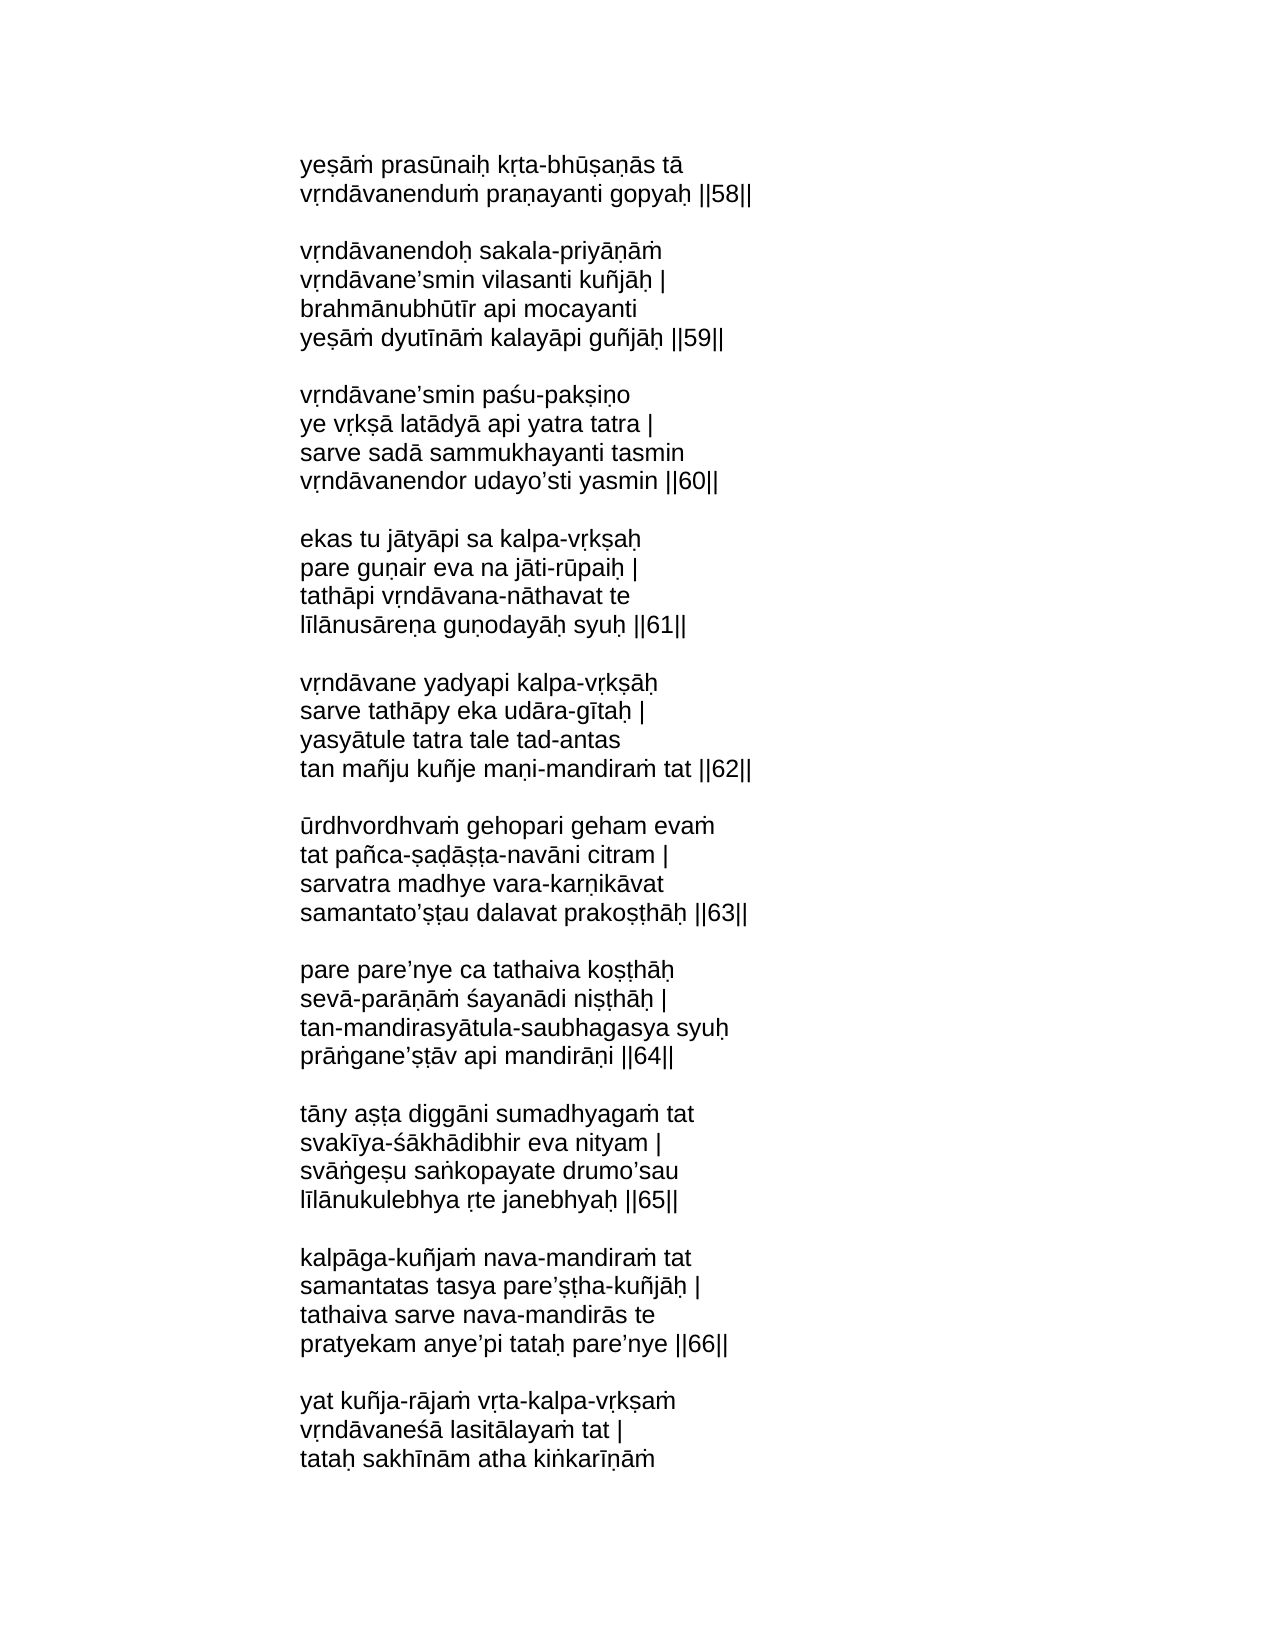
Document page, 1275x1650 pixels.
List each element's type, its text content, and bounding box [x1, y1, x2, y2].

text prāṅgane’ṣṭāv api mandirāṇi ||64|| [300, 1041, 1125, 1070]
text vṛndāvane’smin paśu-pakṣiṇo [300, 380, 1125, 409]
text svāṅgeṣu saṅkopayate drumo’sau [300, 1156, 1125, 1185]
text vṛndāvanendor udayo’sti yasmin ||60|| [300, 466, 1125, 495]
text tāny aṣṭa diggāni sumadhyagaṁ tat [300, 1099, 1125, 1127]
text yat kuñja-rājaṁ vṛta-kalpa-vṛkṣaṁ [300, 1386, 1125, 1415]
text samantato’ṣṭau dalavat prakoṣṭhāḥ ||63|| [300, 897, 1125, 926]
text tat pañca-ṣaḍāṣṭa-navāni citram | [300, 840, 1125, 869]
text yeṣāṁ dyutīnāṁ kalayāpi guñjāḥ ||59|| [300, 322, 1125, 351]
text līlānukulebhya ṛte janebhyaḥ ||65|| [300, 1185, 1125, 1214]
text sarve sadā sammukhayanti tasmin [300, 437, 1125, 466]
text tan mañju kuñje maṇi-mandiraṁ tat ||62|| [300, 754, 1125, 782]
text pratyekam anye’pi tataḥ pare’nye ||66|| [300, 1329, 1125, 1357]
text tataḥ sakhīnām atha kiṅkarīṇāṁ [300, 1444, 1125, 1472]
text brahmānubhūtīr api mocayanti [300, 294, 1125, 322]
text yeṣāṁ prasūnaiḥ kṛta-bhūṣaṇās tā [300, 150, 1125, 179]
text ekas tu jātyāpi sa kalpa-vṛkṣaḥ [300, 524, 1125, 552]
text līlānusāreṇa guṇodayāḥ syuḥ ||61|| [300, 610, 1125, 639]
text vṛndāvanendoḥ sakala-priyāṇāṁ [300, 236, 1125, 265]
text vṛndāvaneśā lasitālayaṁ tat | [300, 1415, 1125, 1444]
text tathaiva sarve nava-mandirās te [300, 1300, 1125, 1329]
text svakīya-śākhādibhir eva nityam | [300, 1127, 1125, 1156]
text ye vṛkṣā latādyā api yatra tatra | [300, 409, 1125, 437]
text vṛndāvane yadyapi kalpa-vṛkṣāḥ [300, 667, 1125, 696]
text tan-mandirasyātula-saubhagasya syuḥ [300, 1012, 1125, 1041]
text pare pare’nye ca tathaiva koṣṭhāḥ [300, 955, 1125, 984]
text ūrdhvordhvaṁ gehopari geham evaṁ [300, 811, 1125, 840]
text sarvatra madhye vara-karṇikāvat [300, 869, 1125, 897]
text kalpāga-kuñjaṁ nava-mandiraṁ tat [300, 1242, 1125, 1271]
text pare guṇair eva na jāti-rūpaiḥ | [300, 552, 1125, 581]
text samantatas tasya pare’ṣṭha-kuñjāḥ | [300, 1271, 1125, 1300]
text yasyātule tatra tale tad-antas [300, 725, 1125, 754]
text tathāpi vṛndāvana-nāthavat te [300, 581, 1125, 610]
text sevā-parāṇāṁ śayanādi niṣṭhāḥ | [300, 984, 1125, 1012]
text vṛndāvane’smin vilasanti kuñjāḥ | [300, 265, 1125, 294]
text vṛndāvanenduṁ praṇayanti gopyaḥ ||58|| [300, 179, 1125, 207]
text sarve tathāpy eka udāra-gītaḥ | [300, 696, 1125, 725]
